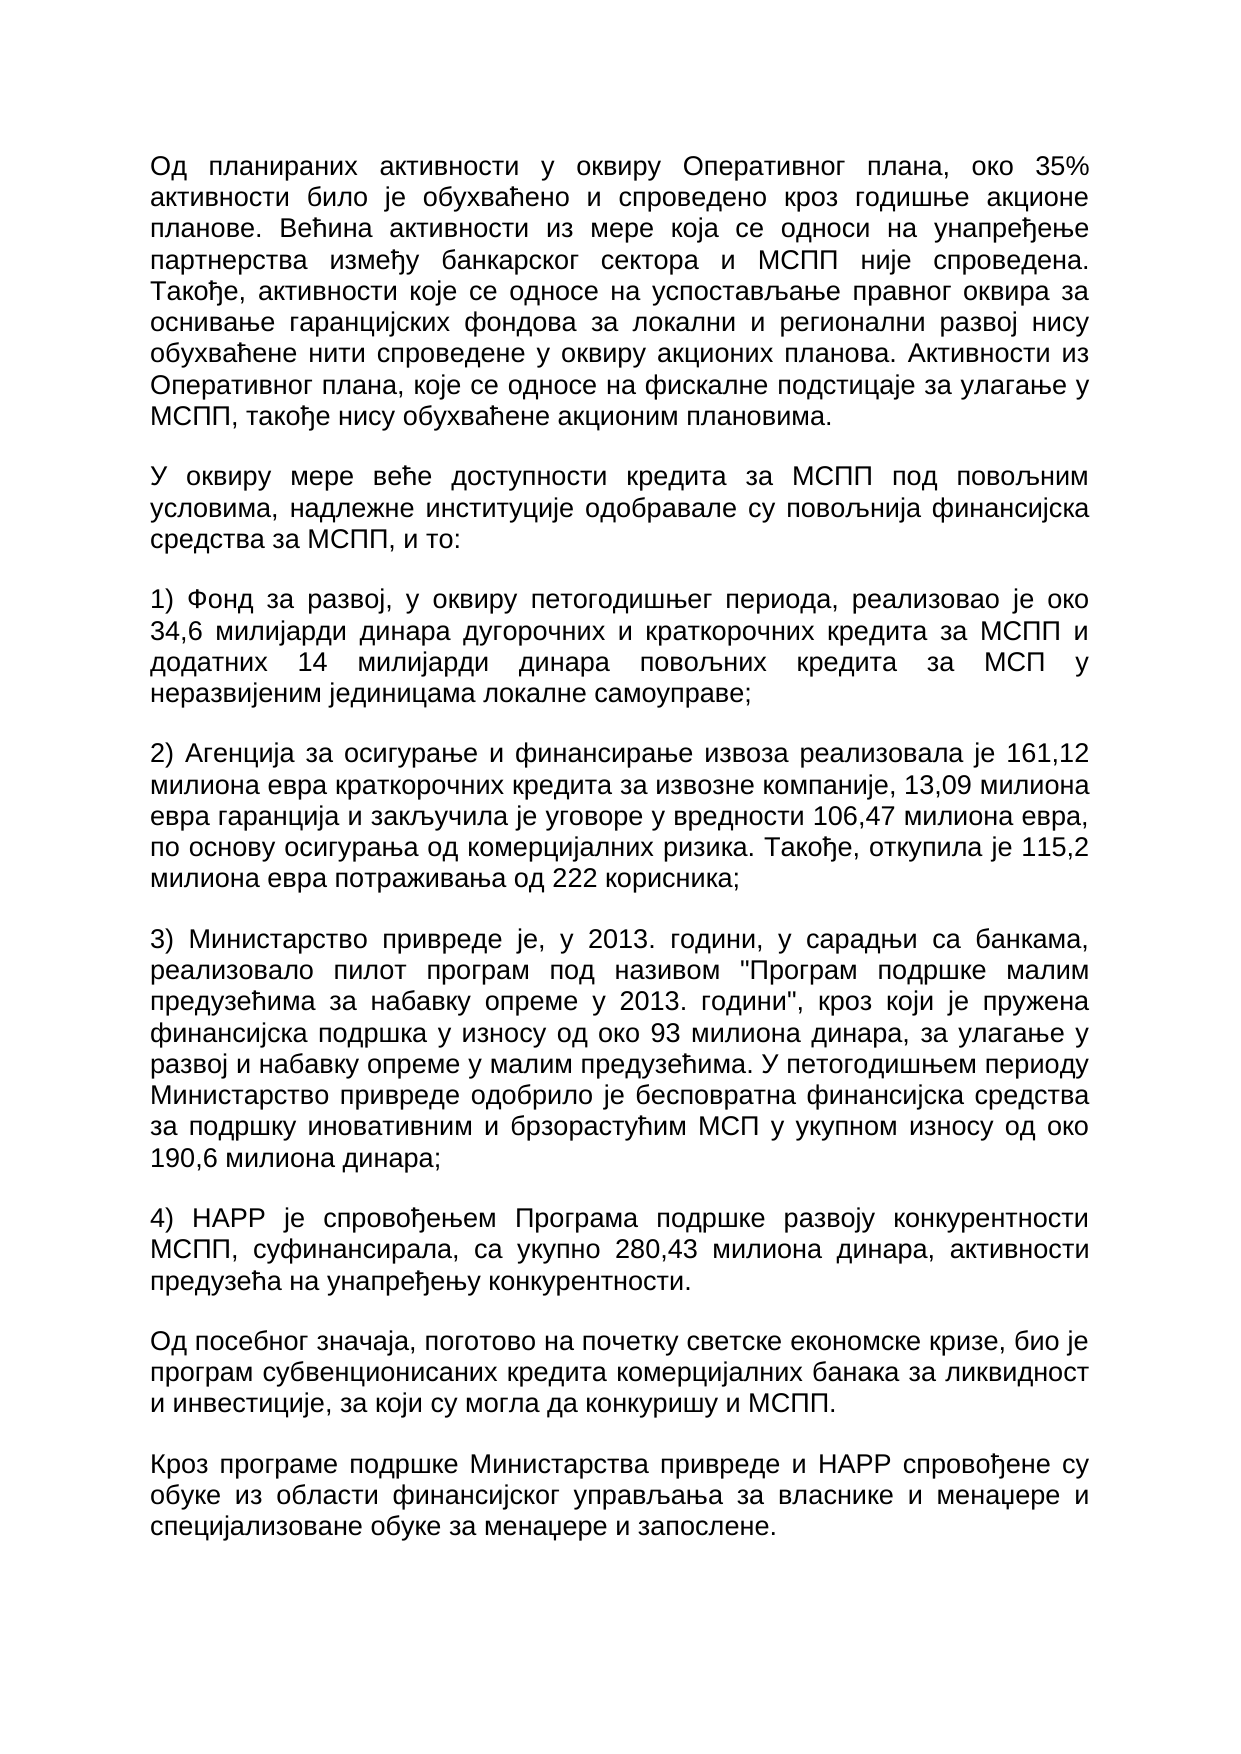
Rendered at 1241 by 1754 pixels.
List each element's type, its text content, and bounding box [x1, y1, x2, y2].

text Од посебног значаја, поготово на почетку светске економске кризе, био је програм субвенционисаних кредита комерцијалних банака за ликвидност и инвестиције, за који су могла да конкуришу и МСПП. [150, 1325, 1090, 1419]
text Од планираних активности у оквиру Оперативног плана, око 35% активности било је обухваћено и спроведено кроз годишње акционе планове. Већина активности из мере која се односи на унапређење партнерства између банкарског сектора и МСПП није спроведена. Такође, активности које се односе на успостављање правног оквира за оснивање гаранцијских фондова за локални и регионални развој нису обухваћене нити спроведене у оквиру акционих планова. Активности из Оперативног плана, које се односе на фискалне подстицаје за улагање у МСПП, такође нису обухваћене акционим плановима. [150, 150, 1090, 431]
text 1) Фонд за развој, у оквиру петогодишњег периода, реализовао је око 34,6 милијарди динара дугорочних и краткорочних кредита за МСПП и додатних 14 милијарди динара повољних кредита за МСП у неразвијеним јединицама локалне самоуправе; [150, 583, 1090, 708]
text 4) НАРР је спровођењем Програма подршке развоју конкурентности МСПП, суфинансирала, са укупно 280,43 милиона динара, активности предузећа на унапређењу конкурентности. [150, 1202, 1090, 1296]
text У оквиру мере веће доступности кредита за МСПП под повољним условима, надлежне институције одобравале су повољнија финансијска средства за МСПП, и то: [150, 460, 1090, 554]
text 2) Агенција за осигурање и финансирање извоза реализовала је 161,12 милиона евра краткорочних кредита за извозне компаније, 13,09 милиона евра гаранција и закључила је уговоре у вредности 106,47 милиона евра, по основу осигурања од комерцијалних ризика. Такође, откупила је 115,2 милиона евра потраживања од 222 корисника; [150, 737, 1090, 894]
text Кроз програме подршке Министарства привреде и НАРР спровођене су обуке из области финансијског управљања за власнике и менаџере и специјализоване обуке за менаџере и запослене. [150, 1448, 1090, 1542]
text 3) Министарство привреде је, у 2013. години, у сарадњи са банкама, реализовало пилот програм под називом "Програм подршке малим предузећима за набавку опреме у 2013. години", кроз који је пружена финансијска подршка у износу од око 93 милиона динара, за улагање у развој и набавку опреме у малим предузећима. У петогодишњем периоду Министарство привреде одобрило је бесповратна финансијска средства за подршку иновативним и брзорастућим МСП у укупном износу од око 190,6 милиона динара; [150, 923, 1090, 1173]
